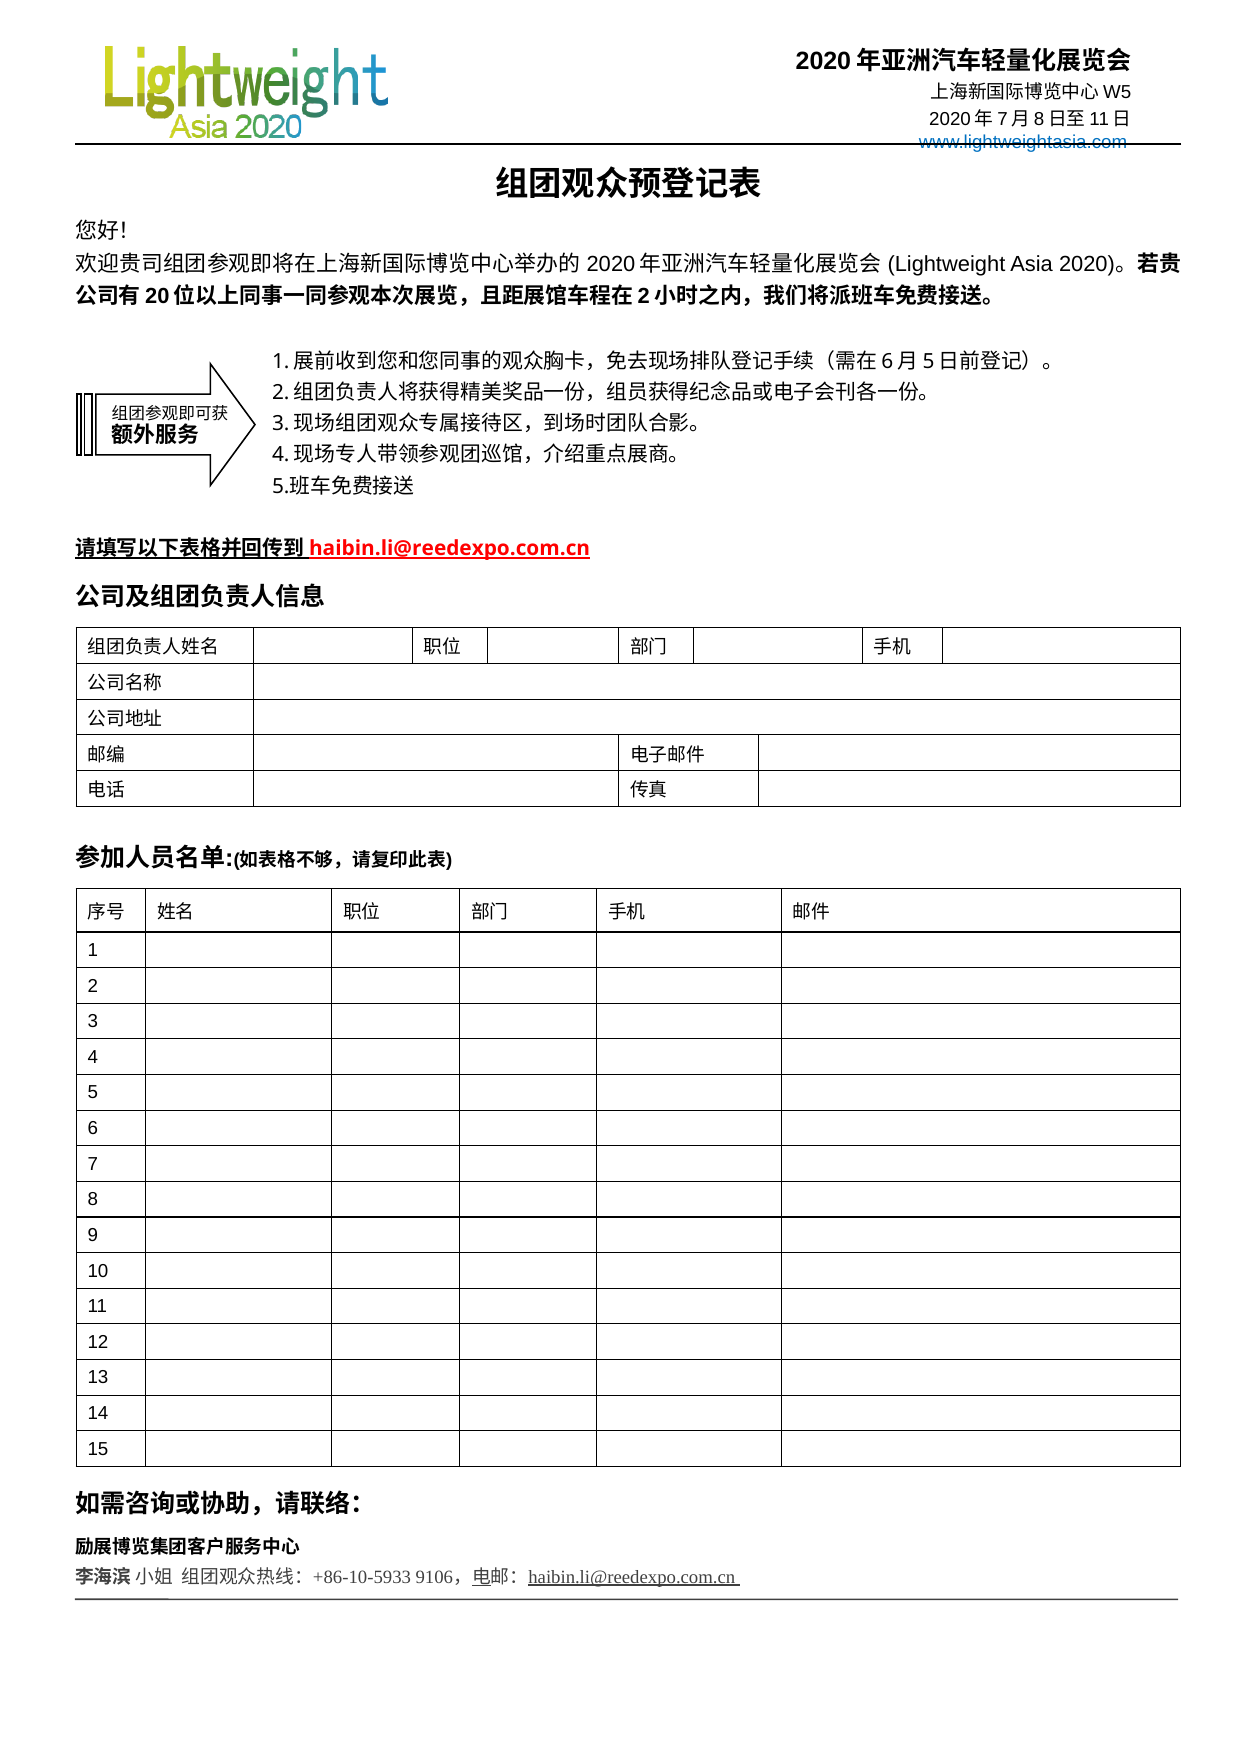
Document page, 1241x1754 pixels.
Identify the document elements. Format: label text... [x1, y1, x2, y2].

table_cell [254, 664, 1180, 698]
picture [75, 42, 417, 143]
table_cell [332, 1431, 459, 1466]
table_cell [597, 1146, 781, 1181]
table_cell [782, 1182, 1180, 1216]
table_cell [146, 1218, 331, 1252]
table_cell [782, 1039, 1180, 1074]
table_header 职位 [413, 628, 487, 663]
table_cell [782, 1289, 1180, 1323]
table_cell [146, 1075, 331, 1109]
table_cell [146, 1360, 331, 1394]
table_cell [332, 1289, 459, 1323]
table_cell [759, 735, 1180, 770]
table_cell [782, 1324, 1180, 1359]
table_cell [782, 933, 1180, 967]
table_cell [782, 1396, 1180, 1430]
table_header 序号 [77, 889, 145, 931]
text 5.班车免费接送 [272, 468, 1181, 499]
table_cell [460, 1253, 596, 1288]
table_cell 13 [77, 1360, 145, 1394]
table_cell [146, 1111, 331, 1145]
table_cell [332, 1396, 459, 1430]
table_cell 14 [77, 1396, 145, 1430]
table_cell [460, 1004, 596, 1038]
table_cell 5 [77, 1075, 145, 1109]
table_cell [146, 1324, 331, 1359]
table_cell 公司地址 [77, 700, 253, 734]
table_cell [146, 1253, 331, 1288]
table_cell [782, 1218, 1180, 1252]
table_cell 6 [77, 1111, 145, 1145]
table_header 职位 [332, 889, 459, 931]
list 组团负责人将获得精美奖品一份，组员获得纪念品或电子会刊各一份。 [272, 374, 1181, 406]
text 您好！ [75, 213, 1181, 246]
table_cell [460, 1182, 596, 1216]
table_cell 传真 [619, 771, 758, 806]
table_cell [332, 1360, 459, 1394]
table_cell [597, 1360, 781, 1394]
table_cell [460, 933, 596, 967]
table_header [694, 628, 862, 663]
table_cell [597, 1324, 781, 1359]
table_cell [332, 1218, 459, 1252]
table_cell [782, 1111, 1180, 1145]
table_cell 8 [77, 1182, 145, 1216]
table_cell [782, 1431, 1180, 1466]
table_cell [332, 1004, 459, 1038]
table_cell [597, 1075, 781, 1109]
table_cell 15 [77, 1431, 145, 1466]
table_cell [332, 1146, 459, 1181]
table_cell [782, 1360, 1180, 1394]
text 励展博览集团客户服务中心 [75, 1532, 1181, 1559]
table_cell [460, 1218, 596, 1252]
table_header 手机 [597, 889, 781, 931]
table_cell 邮编 [77, 735, 253, 770]
table_cell [332, 1039, 459, 1074]
table_cell [782, 1146, 1180, 1181]
table_cell 11 [77, 1289, 145, 1323]
text 请填写以下表格并回传到 haibin.li@reedexpo.com.cn [75, 531, 1181, 562]
table_cell [460, 1111, 596, 1145]
text 参加人员名单:(如表格不够，请复印此表) [75, 823, 1181, 888]
table_cell [332, 968, 459, 1003]
table_header 组团负责人姓名 [77, 628, 253, 663]
table_cell [597, 1111, 781, 1145]
table_cell [332, 1324, 459, 1359]
table_cell 公司名称 [77, 664, 253, 698]
table_header [943, 628, 1180, 663]
table_cell [146, 1146, 331, 1181]
table_cell [782, 1253, 1180, 1288]
table_cell [597, 1218, 781, 1252]
table_cell [460, 1075, 596, 1109]
table_cell [597, 1182, 781, 1216]
table_cell [460, 1324, 596, 1359]
table_cell [597, 1004, 781, 1038]
table_cell 1 [77, 933, 145, 967]
table_header 部门 [460, 889, 596, 931]
table_cell [597, 1039, 781, 1074]
list 展前收到您和您同事的观众胸卡，免去现场排队登记手续（需在6月5日前登记）。 [272, 343, 1181, 374]
table_header 邮件 [782, 889, 1180, 931]
table_cell [332, 1111, 459, 1145]
table_cell [759, 771, 1180, 806]
table_cell [782, 1075, 1180, 1109]
table_cell [146, 1396, 331, 1430]
table_cell 4 [77, 1039, 145, 1074]
list 现场组团观众专属接待区，到场时团队合影。 [272, 406, 1181, 437]
table_cell [460, 1396, 596, 1430]
table_cell 2 [77, 968, 145, 1003]
text 如需咨询或协助，请联络： [75, 1483, 1181, 1519]
table_cell 7 [77, 1146, 145, 1181]
table_header 部门 [619, 628, 693, 663]
text 公司及组团负责人信息 [75, 562, 1181, 627]
table_cell [254, 700, 1180, 734]
table_cell [460, 968, 596, 1003]
table_header 姓名 [146, 889, 331, 931]
table_cell [597, 1289, 781, 1323]
table_cell [597, 968, 781, 1003]
table_cell [332, 1253, 459, 1288]
table_cell 10 [77, 1253, 145, 1288]
table_cell 电话 [77, 771, 253, 806]
table_cell [146, 1039, 331, 1074]
table_cell 9 [77, 1218, 145, 1252]
table_header [488, 628, 618, 663]
table_cell [460, 1146, 596, 1181]
table_cell [460, 1431, 596, 1466]
table_cell [460, 1039, 596, 1074]
table_cell [782, 968, 1180, 1003]
table_cell [332, 1182, 459, 1216]
text 欢迎贵司组团参观即将在上海新国际博览中心举办的2020年亚洲汽车轻量化展览会 (Lightweight Asia 2020)。若贵公司有20位以上同事一同参观本次展览，且距展馆车程在2小时之内，我们将派班车免费接送。 [75, 246, 1181, 311]
table_cell [146, 968, 331, 1003]
table_cell [146, 1431, 331, 1466]
table_cell [254, 771, 618, 806]
table_cell [332, 1075, 459, 1109]
table_cell [460, 1289, 596, 1323]
table_header 手机 [863, 628, 942, 663]
table_cell [146, 1182, 331, 1216]
table_cell 电子邮件 [619, 735, 758, 770]
table_cell [597, 933, 781, 967]
table_cell [332, 933, 459, 967]
table_cell [460, 1360, 596, 1394]
table_cell [146, 933, 331, 967]
table_cell [254, 735, 618, 770]
list 现场专人带领参观团巡馆，介绍重点展商。 [272, 437, 1181, 468]
table_cell [782, 1004, 1180, 1038]
table_cell [597, 1431, 781, 1466]
table_cell [597, 1396, 781, 1430]
table_cell 12 [77, 1324, 145, 1359]
text 李海滨 小姐 组团观众热线：+86-10-5933 9106，电邮：haibin.li@reedexpo.com.cn [75, 1559, 1181, 1591]
text 组团观众预登记表 [75, 148, 1181, 213]
table_header [254, 628, 412, 663]
table_cell [597, 1253, 781, 1288]
table_cell [146, 1289, 331, 1323]
table_cell [146, 1004, 331, 1038]
table_cell 3 [77, 1004, 145, 1038]
